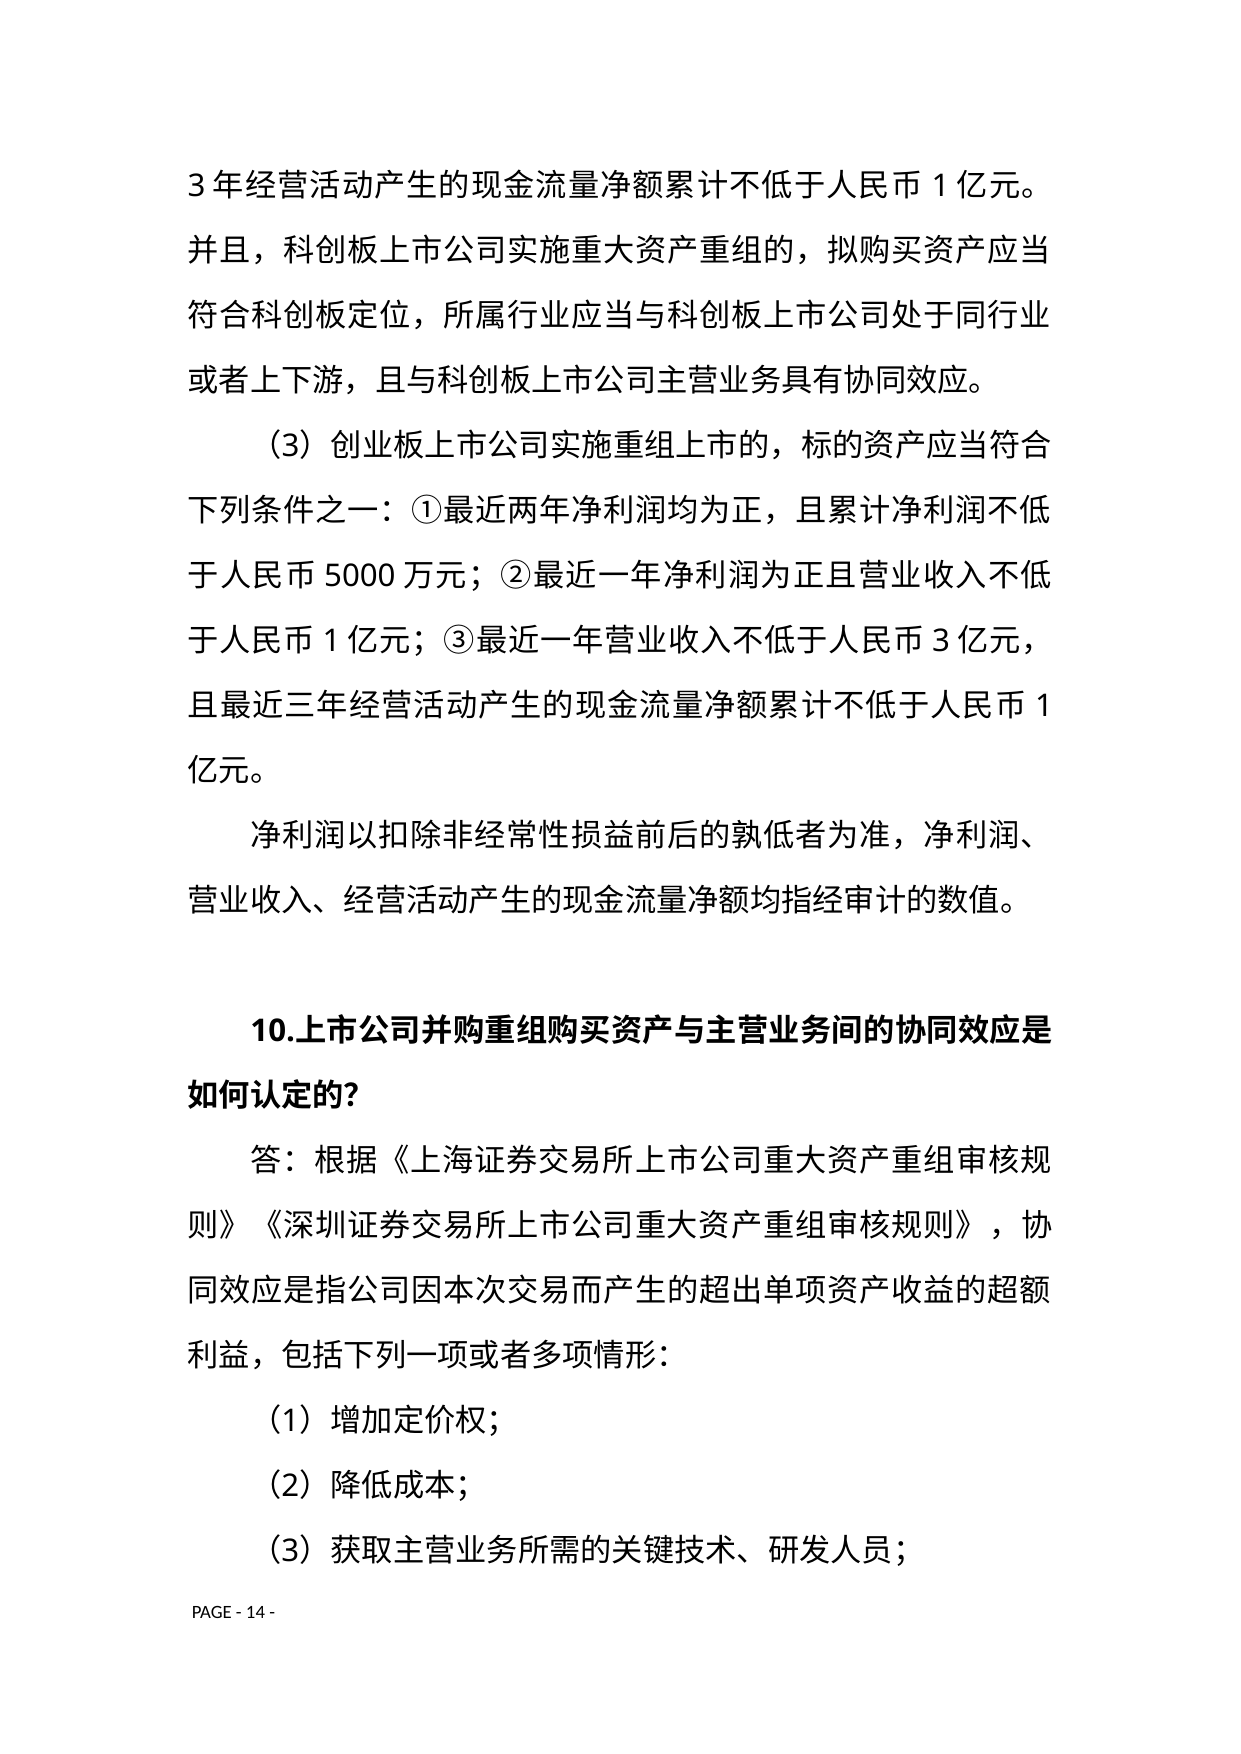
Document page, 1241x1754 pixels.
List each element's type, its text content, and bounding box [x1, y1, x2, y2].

text （3）创业板上市公司实施重组上市的，标的资产应当符合下列条件之一：①最近两年净利润均为正，且累计净利润不低于人民币5000万元；②最近一年净利润为正且营业收入不低于人民币1亿元；③最近一年营业收入不低于人民币3亿元，且最近三年经营活动产生的现金流量净额累计不低于人民币1亿元。 [187, 410, 1053, 800]
text 答：根据《上海证券交易所上市公司重大资产重组审核规则》《深圳证券交易所上市公司重大资产重组审核规则》，协同效应是指公司因本次交易而产生的超出单项资产收益的超额利益，包括下列一项或者多项情形： [187, 1125, 1053, 1385]
text （1）增加定价权； [187, 1385, 1053, 1450]
text 净利润以扣除非经常性损益前后的孰低者为准，净利润、营业收入、经营活动产生的现金流量净额均指经审计的数值。 [187, 800, 1053, 930]
text （3）获取主营业务所需的关键技术、研发人员； [187, 1515, 1053, 1580]
text （2）降低成本； [187, 1450, 1053, 1515]
text 10.上市公司并购重组购买资产与主营业务间的协同效应是如何认定的？ [187, 995, 1053, 1125]
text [187, 150, 1053, 410]
